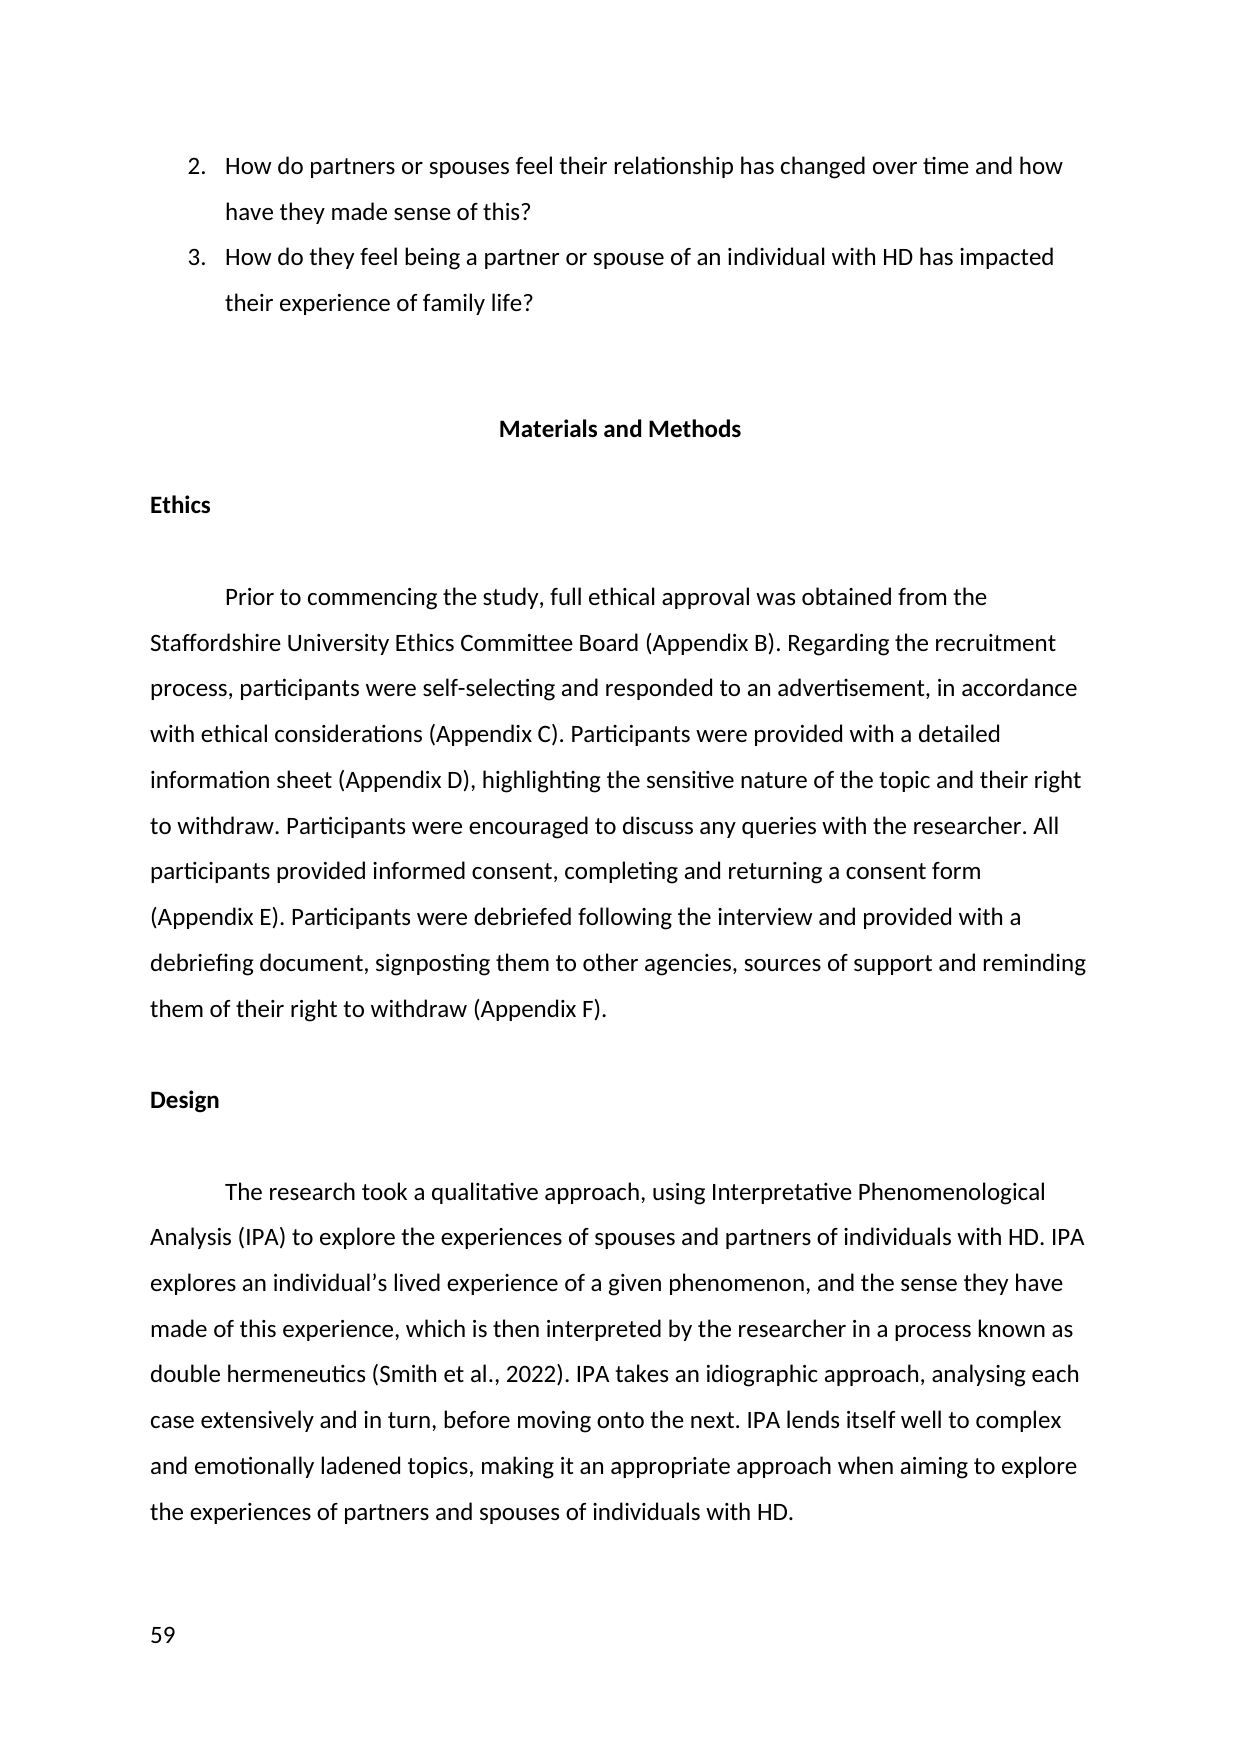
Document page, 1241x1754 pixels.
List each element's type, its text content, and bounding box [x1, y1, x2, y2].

subtitle Materials and Methods [150, 413, 1090, 444]
text Prior to commencing the study, full ethical approval was obtained from the Staffordshire University Ethics Committee Board (Appendix B). Regarding the recruitment process, participants were self-selecting and responded to an advertisement, in accordance with ethical considerations (Appendix C). Participants were provided with a detailed information sheet (Appendix D), highlighting the sensitive nature of the topic and their right to withdraw. Participants were encouraged to discuss any queries with the researcher. All participants provided informed consent, completing and returning a consent form (Appendix E). Participants were debriefed following the interview and provided with a debriefing document, signposting them to other agencies, sources of support and reminding them of their right to withdraw (Appendix F). [150, 581, 1090, 1023]
text Design [150, 1084, 1090, 1115]
text Ethics [150, 490, 1090, 520]
text The research took a qualitative approach, using Interpretative Phenomenological Analysis (IPA) to explore the experiences of spouses and partners of individuals with HD. IPA explores an individual’s lived experience of a given phenomenon, and the sense they have made of this experience, which is then interpreted by the researcher in a process known as double hermeneutics (Smith et al., 2022). IPA takes an idiographic approach, analysing each case extensively and in turn, before moving onto the next. IPA lends itself well to complex and emotionally ladened topics, making it an appropriate approach when aiming to explore the experiences of partners and spouses of individuals with HD. [150, 1176, 1090, 1526]
list How do partners or spouses feel their relationship has changed over time and how have they made sense of this? [187, 150, 1090, 226]
list How do they feel being a partner or spouse of an individual with HD has impacted their experience of family life? [187, 241, 1090, 318]
